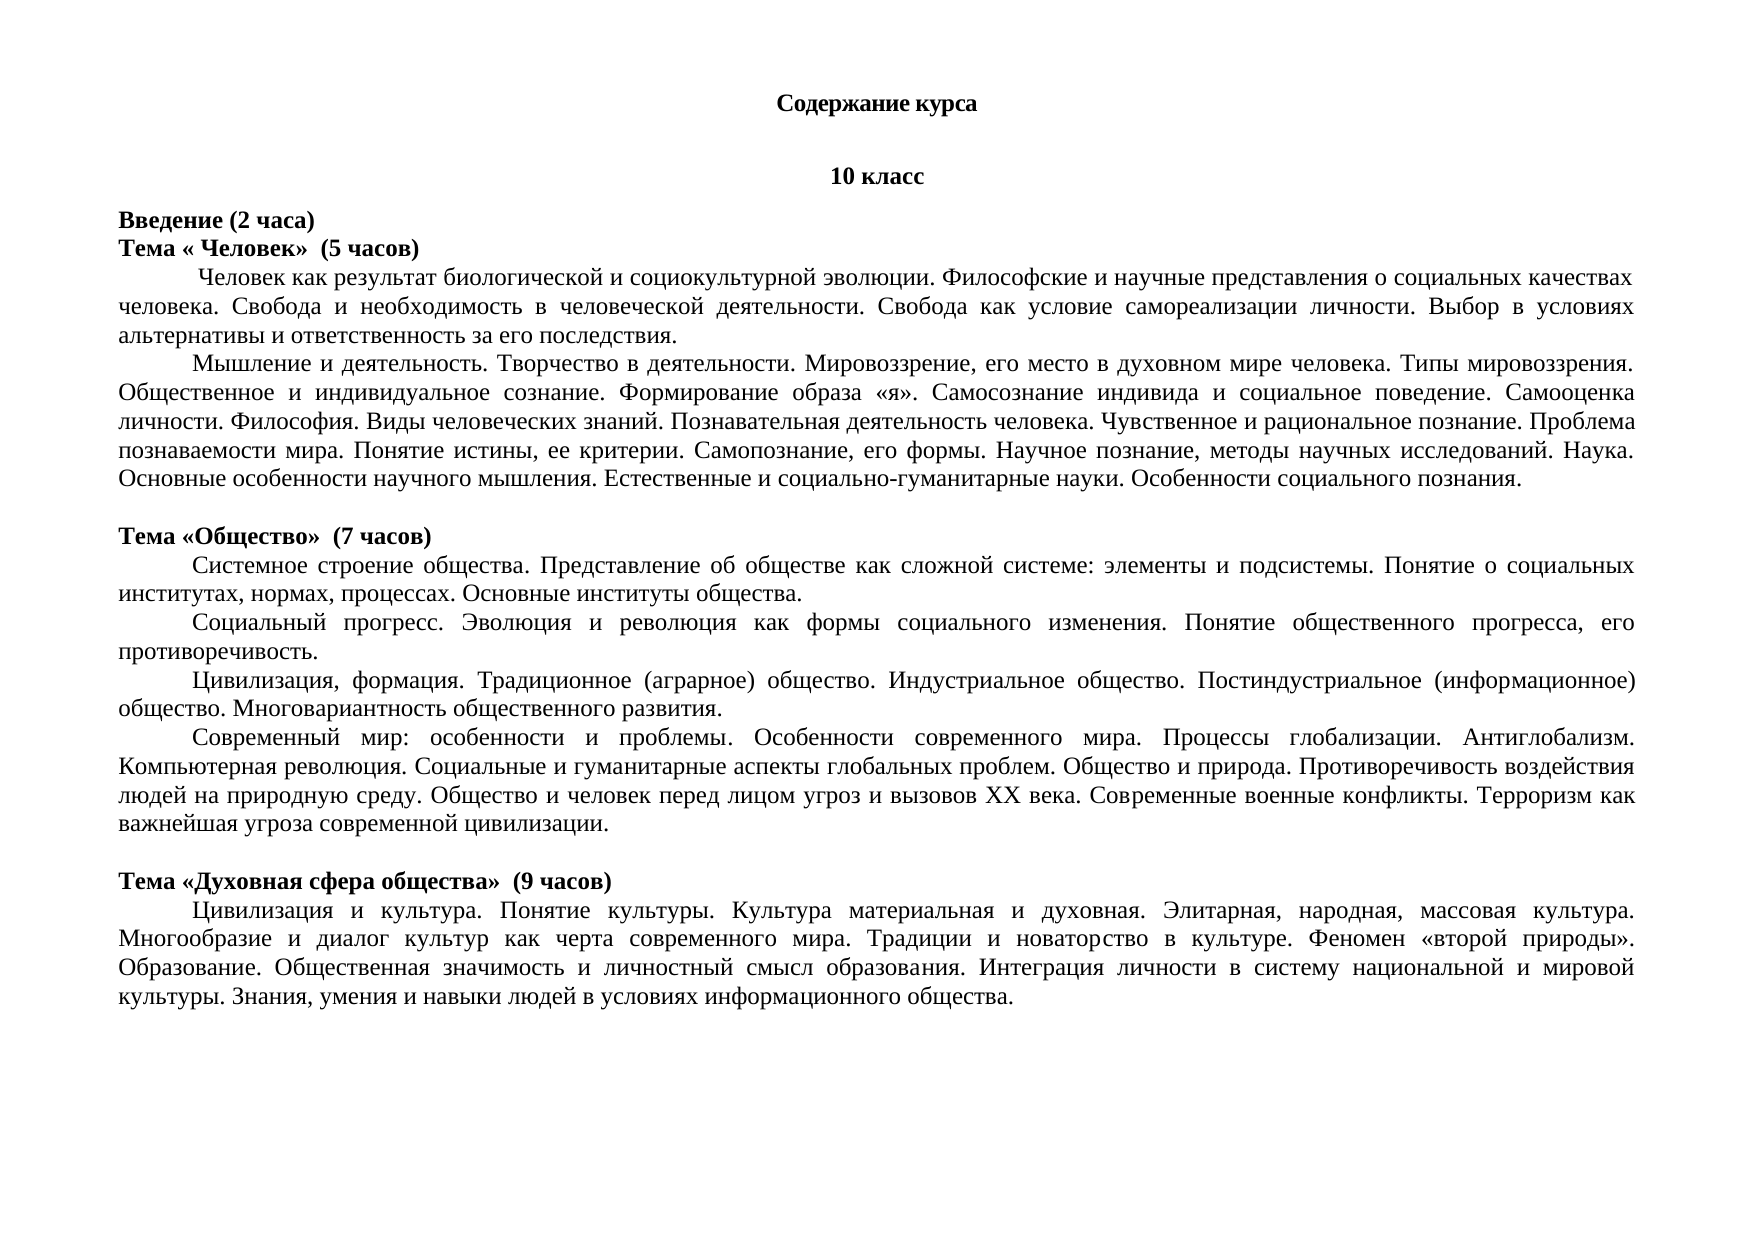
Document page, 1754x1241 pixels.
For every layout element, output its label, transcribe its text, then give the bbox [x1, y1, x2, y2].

text Содержание курса [118, 88, 1636, 117]
text Цивилизация, формация. Традиционное (аграрное) общество. Индустриальное общество. Постиндустриальное (информационное) общество. Многовариантность общественного развития. [118, 665, 1636, 722]
text Современный мир: особенности и проблемы. Особенности современного мира. Процессы глобализации. Антиглобализм. Компьютерная революция. Социальные и гуманитарные аспекты глобальных проблем. Общество и природа. Противоречивость воздействия людей на природную среду. Общество и человек перед лицом угроз и вызовов XX века. Современные военные конфликты. Терроризм как важнейшая угроза современной цивилизации. [118, 722, 1636, 837]
text 10 класс [118, 161, 1636, 190]
text Мышление и деятельность. Творчество в деятельности. Мировоззрение, его место в духовном мире человека. Типы мировоззрения. Общественное и индивидуальное сознание. Формирование образа «я». Самосознание индивида и социальное поведение. Самооценка личности. Философия. Виды человеческих знаний. Познавательная деятельность человека. Чувственное и рациональное познание. Проблема познаваемости мира. Понятие истины, ее критерии. Самопознание, его формы. Научное познание, методы научных исследований. Наука. Основные особенности научного мышления. Естественные и социально-гуманитарные науки. Особенности социального познания. [118, 348, 1636, 492]
text Социальный прогресс. Эволюция и революция как формы социального изменения. Понятие общественного прогресса, его противоречивость. [118, 607, 1636, 665]
text Цивилизация и культура. Понятие культуры. Культура материальная и духовная. Элитарная, народная, массовая культура. Многообразие и диалог культур как черта современного мира. Традиции и новаторство в культуре. Феномен «второй природы». Образование. Общественная значимость и личностный смысл образования. Интеграция личности в систему национальной и мировой культуры. Знания, умения и навыки людей в условиях информационного общества. [118, 895, 1636, 1010]
text Человек как результат биологической и социокультурной эволюции. Философские и научные представления о социальных качествах человека. Свобода и необходимость в человеческой деятельности. Свобода как условие самореализации личности. Выбор в условиях альтернативы и ответственность за его последствия. [118, 262, 1636, 348]
text Тема «Общество» (7 часов) [118, 521, 1636, 550]
text Системное строение общества. Представление об обществе как сложной системе: элементы и подсистемы. Понятие о социальных институтах, нормах, процессах. Основные институты общества. [118, 550, 1636, 607]
text Тема « Человек» (5 часов) [118, 233, 1636, 262]
text Тема «Духовная сфера общества» (9 часов) [118, 866, 1636, 895]
text Введение (2 часа) [118, 205, 1636, 233]
